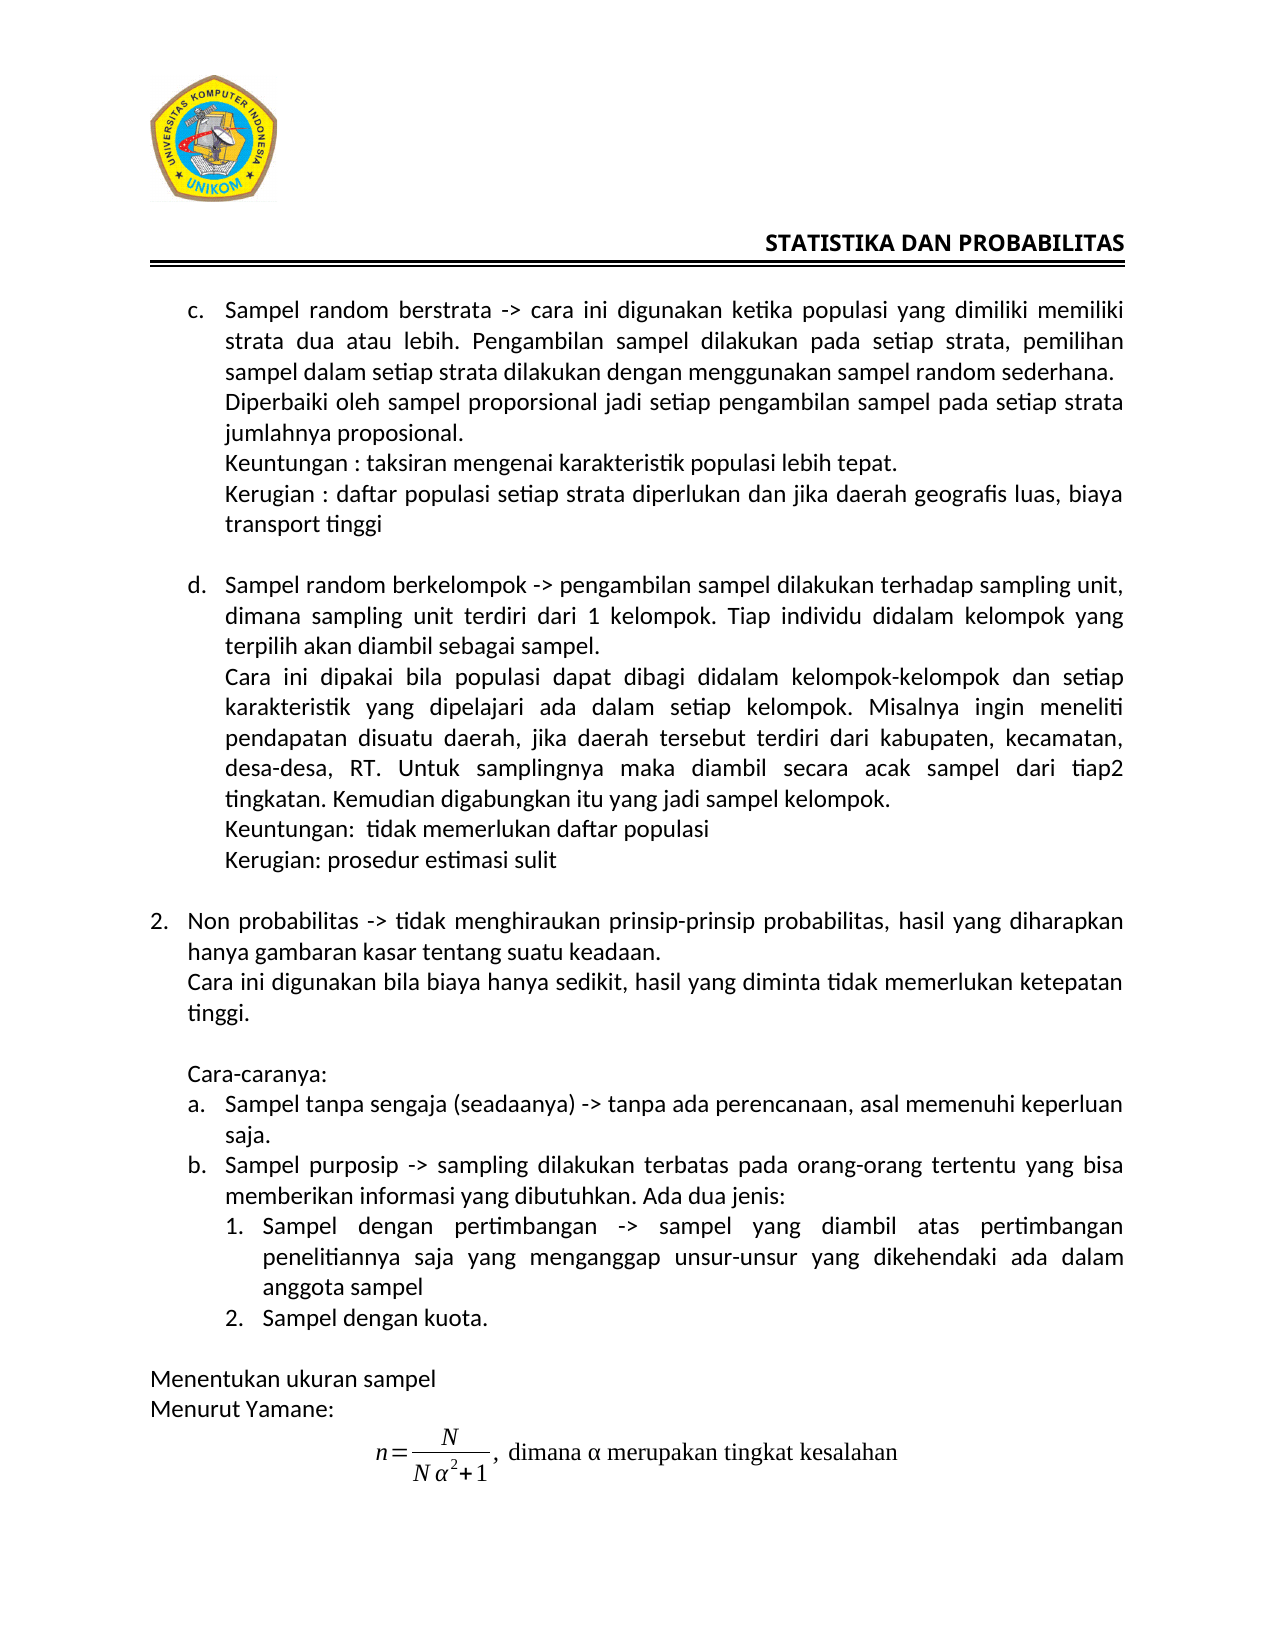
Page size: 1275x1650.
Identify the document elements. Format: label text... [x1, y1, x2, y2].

list Sampel dengan kuota. [225, 1302, 1125, 1332]
text Cara ini dipakai bila populasi dapat dibagi didalam kelompok-kelompok dan setiap karakteristik yang dipelajari ada dalam setiap kelompok. Misalnya ingin meneliti pendapatan disuatu daerah, jika daerah tersebut terdiri dari kabupaten, kecamatan, desa-desa, RT. Untuk samplingnya maka diambil secara acak sampel dari tiap2 tingkatan. Kemudian digabungkan itu yang jadi sampel kelompok. [225, 661, 1125, 813]
text Cara ini digunakan bila biaya hanya sedikit, hasil yang diminta tidak memerlukan ketepatan tinggi. [187, 966, 1125, 1027]
list Sampel random berstrata -> cara ini digunakan ketika populasi yang dimiliki memiliki strata dua atau lebih. Pengambilan sampel dilakukan pada setiap strata, pemilihan sampel dalam setiap strata dilakukan dengan menggunakan sampel random sederhana. [187, 295, 1125, 386]
text Menurut Yamane: [150, 1393, 1125, 1424]
text Keuntungan: tidak memerlukan daftar populasi [225, 813, 1125, 844]
text Diperbaiki oleh sampel proporsional jadi setiap pengambilan sampel pada setiap strata jumlahnya proposional. [225, 386, 1125, 447]
text Menentukan ukuran sampel [150, 1363, 1125, 1393]
text Keuntungan : taksiran mengenai karakteristik populasi lebih tepat. [225, 447, 1125, 478]
text Cara-caranya: [187, 1058, 1125, 1088]
text Kerugian: prosedur estimasi sulit [225, 844, 1125, 874]
list Sampel tanpa sengaja (seadaanya) -> tanpa ada perencanaan, asal memenuhi keperluan saja. [187, 1088, 1125, 1149]
list Sampel purposip -> sampling dilakukan terbatas pada orang-orang tertentu yang bisa memberikan informasi yang dibutuhkan. Ada dua jenis: [187, 1149, 1125, 1210]
picture [150, 75, 278, 202]
text Kerugian : daftar populasi setiap strata diperlukan dan jika daerah geografis luas, biaya transport tinggi [225, 478, 1125, 539]
list Sampel random berkelompok -> pengambilan sampel dilakukan terhadap sampling unit, dimana sampling unit terdiri dari 1 kelompok. Tiap individu didalam kelompok yang terpilih akan diambil sebagai sampel. [187, 569, 1125, 661]
list Non probabilitas -> tidak menghiraukan prinsip-prinsip probabilitas, hasil yang diharapkan hanya gambaran kasar tentang suatu keadaan. [150, 905, 1125, 966]
list Sampel dengan pertimbangan -> sampel yang diambil atas pertimbangan penelitiannya saja yang menganggap unsur-unsur yang dikehendaki ada dalam anggota sampel [225, 1210, 1125, 1302]
